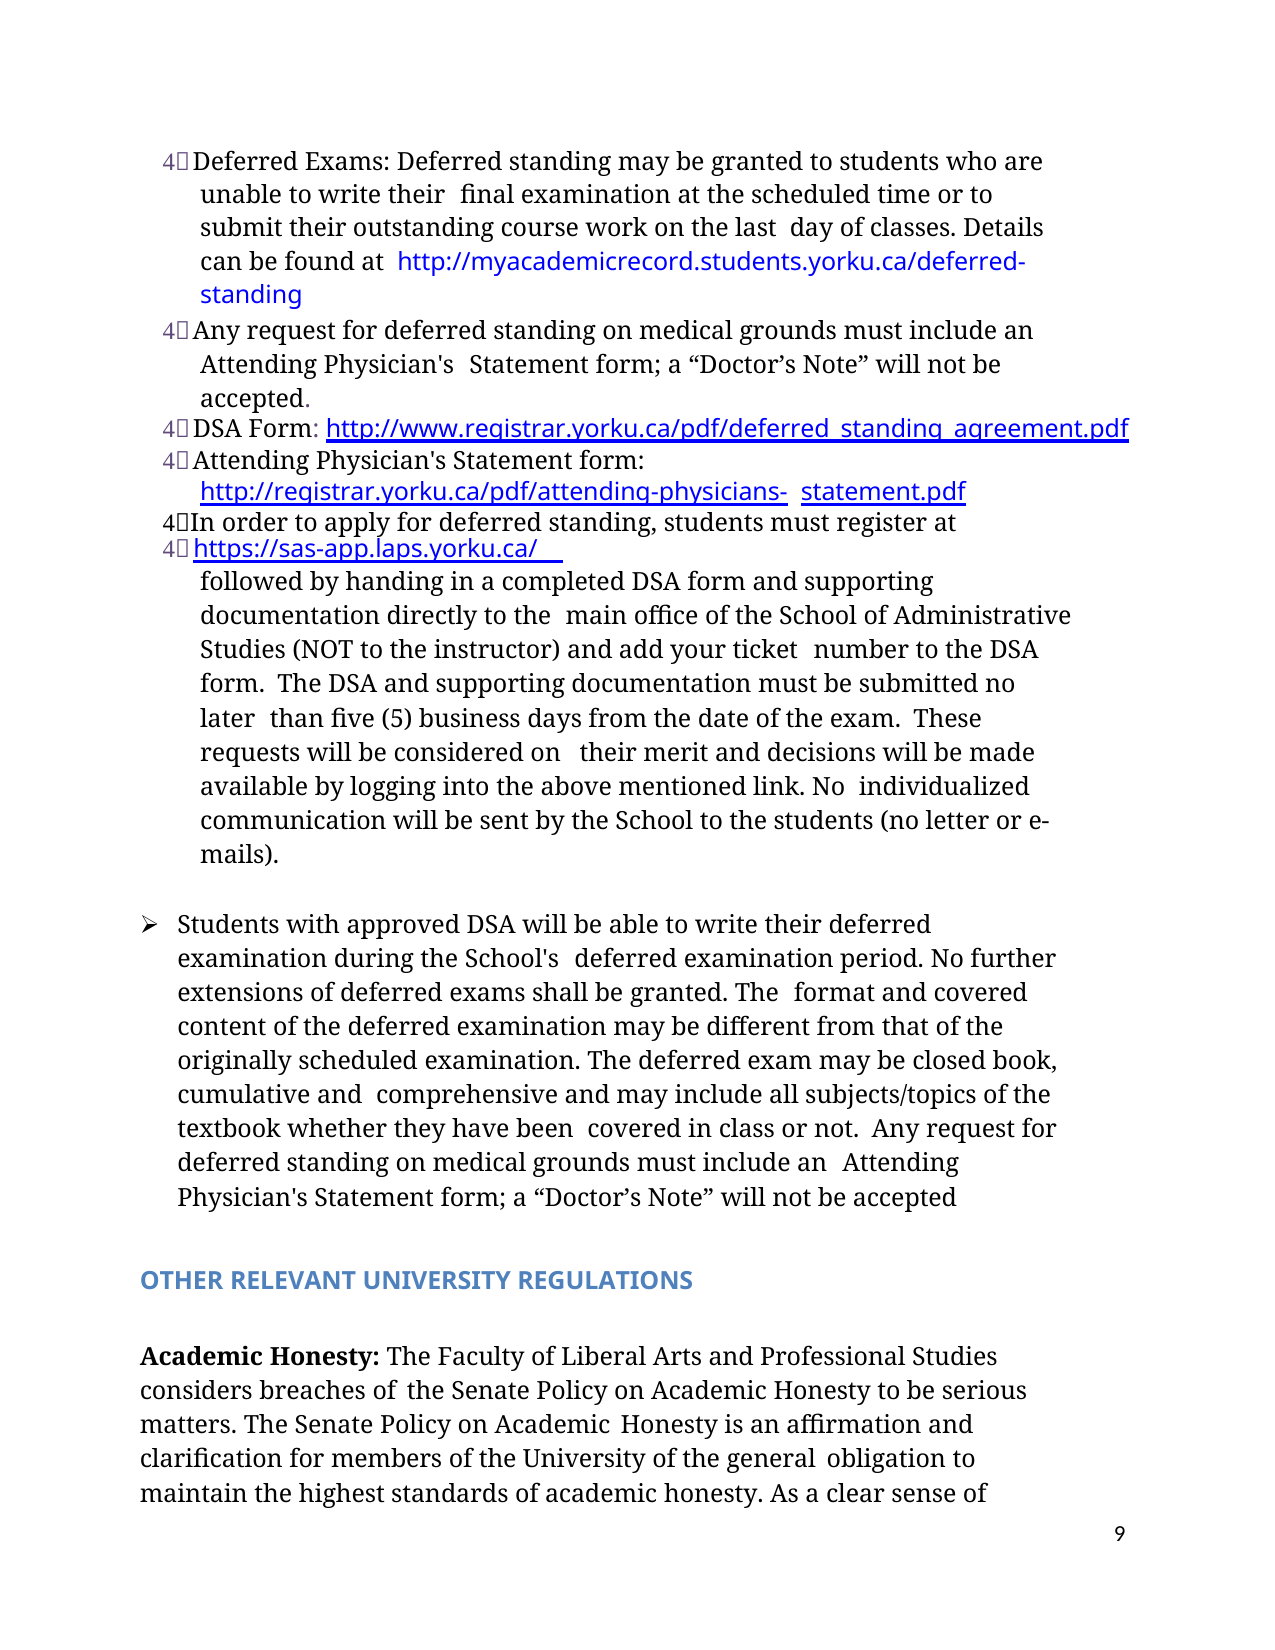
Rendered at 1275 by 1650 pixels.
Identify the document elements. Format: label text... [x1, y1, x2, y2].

text OTHER RELEVANT UNIVERSITY REGULATIONS [139, 1262, 1137, 1296]
text In order to apply for deferred standing, students must register at [162, 509, 1137, 537]
text DSA Form: http://www.registrar.yorku.ca/pdf/deferred_standing_agreement.pdf [162, 414, 1137, 443]
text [139, 1339, 1084, 1509]
text Attending Physician's Statement form: http://registrar.yorku.ca/pdf/attending-physicians- statement.pdf [162, 443, 1084, 508]
text Any request for deferred standing on medical grounds must include an Attending Physician's Statement form; a “Doctor’s Note” will not be accepted. [162, 312, 1060, 414]
text https://sas-app.laps.yorku.ca/ [162, 537, 1137, 563]
text followed by handing in a completed DSA form and supporting documentation directly to the main office of the School of Administrative Studies (NOT to the instructor) and add your ticket number to the DSA form. The DSA and supporting documentation must be submitted no later than five (5) business days from the date of the exam. These requests will be considered on their merit and decisions will be made available by logging into the above mentioned link. No individualized communication will be sent by the School to the students (no letter or e-mails). [200, 564, 1072, 871]
text Deferred Exams: Deferred standing may be granted to students who are unable to write their final examination at the scheduled time or to submit their outstanding course work on the last day of classes. Details can be found at http://myacademicrecord.students.yorku.ca/deferred-standing [162, 144, 1060, 311]
list Students with approved DSA will be able to write their deferred examination during the School's deferred examination period. No further extensions of deferred exams shall be granted. The format and covered content of the deferred examination may be different from that of the originally scheduled examination. The deferred exam may be closed book, cumulative and comprehensive and may include all subjects/topics of the textbook whether they have been covered in class or not. Any request for deferred standing on medical grounds must include an Attending Physician's Statement form; a “Doctor’s Note” will not be accepted [139, 907, 1072, 1213]
